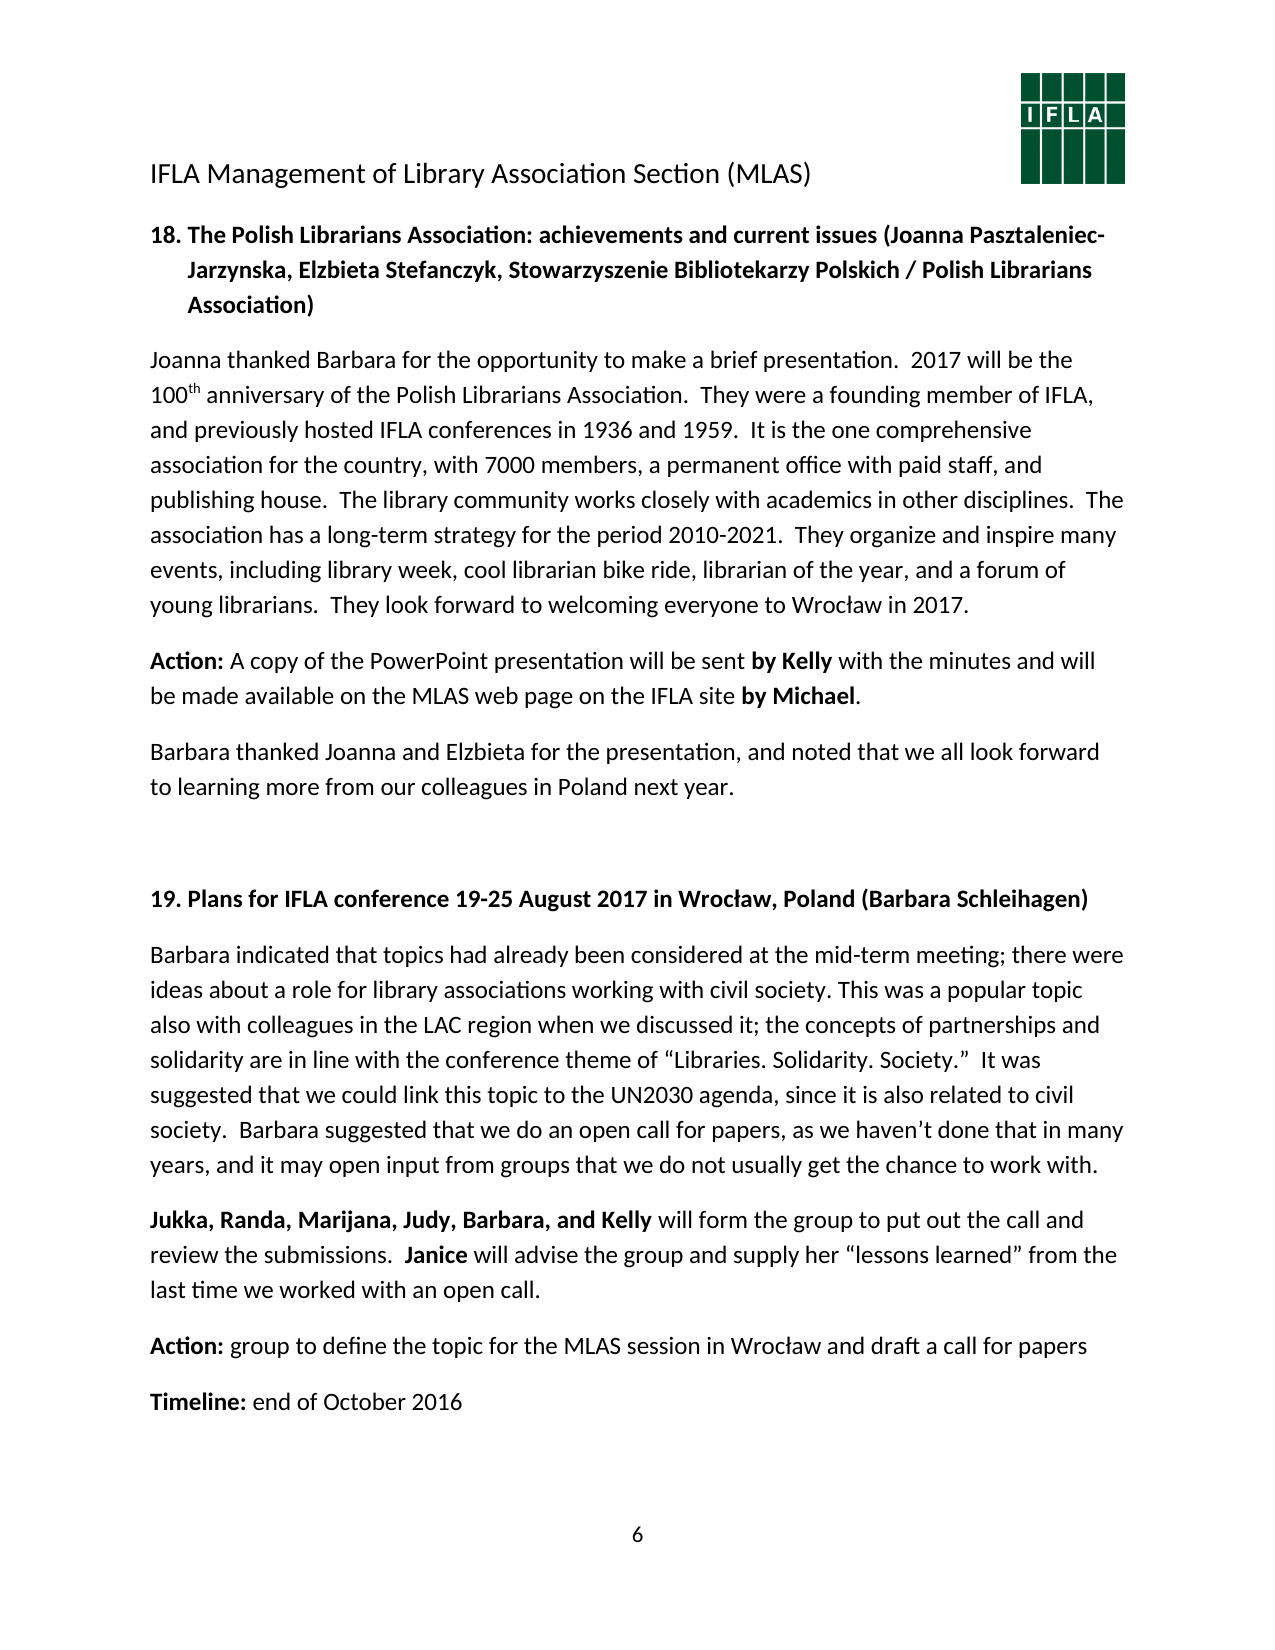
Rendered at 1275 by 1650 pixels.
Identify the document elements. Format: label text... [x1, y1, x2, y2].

text Action: group to define the topic for the MLAS session in Wrocław and draft a call for papers [150, 1330, 1125, 1361]
picture [1021, 73, 1125, 184]
text Joanna thanked Barbara for the opportunity to make a brief presentation. 2017 will be the 100th anniversary of the Polish Librarians Association. They were a founding member of IFLA, and previously hosted IFLA conferences in 1936 and 1959. It is the one comprehensive association for the country, with 7000 members, a permanent office with paid staff, and publishing house. The library community works closely with academics in other disciplines. The association has a long-term strategy for the period 2010-2021. They organize and inspire many events, including library week, cool librarian bike ride, librarian of the year, and a forum of young librarians. They look forward to welcoming everyone to Wrocław in 2017. [150, 344, 1125, 620]
text Action: A copy of the PowerPoint presentation will be sent by Kelly with the minutes and will be made available on the MLAS web page on the IFLA site by Michael. [150, 645, 1125, 711]
text Timeline: end of October 2016 [150, 1386, 1125, 1417]
text Jukka, Randa, Marijana, Judy, Barbara, and Kelly will form the group to put out the call and review the submissions. Janice will advise the group and supply her “lessons learned” from the last time we worked with an open call. [150, 1204, 1125, 1305]
text Barbara thanked Joanna and Elzbieta for the presentation, and noted that we all look forward to learning more from our colleagues in Poland next year. [150, 736, 1125, 802]
text Barbara indicated that topics had already been considered at the mid-term meeting; there were ideas about a role for library associations working with civil society. This was a popular topic also with colleagues in the LAC region when we discussed it; the concepts of partnerships and solidarity are in line with the conference theme of “Libraries. Solidarity. Society.” It was suggested that we could link this topic to the UN2030 agenda, since it is also related to civil society. Barbara suggested that we do an open call for papers, as we haven’t done that in many years, and it may open input from groups that we do not usually get the chance to work with. [150, 939, 1125, 1179]
list Plans for IFLA conference 19-25 August 2017 in Wrocław, Poland (Barbara Schleihagen) [150, 883, 1125, 913]
list The Polish Librarians Association: achievements and current issues (Joanna Pasztaleniec-Jarzynska, Elzbieta Stefanczyk, Stowarzyszenie Bibliotekarzy Polskich / Polish Librarians Association) [150, 219, 1125, 319]
